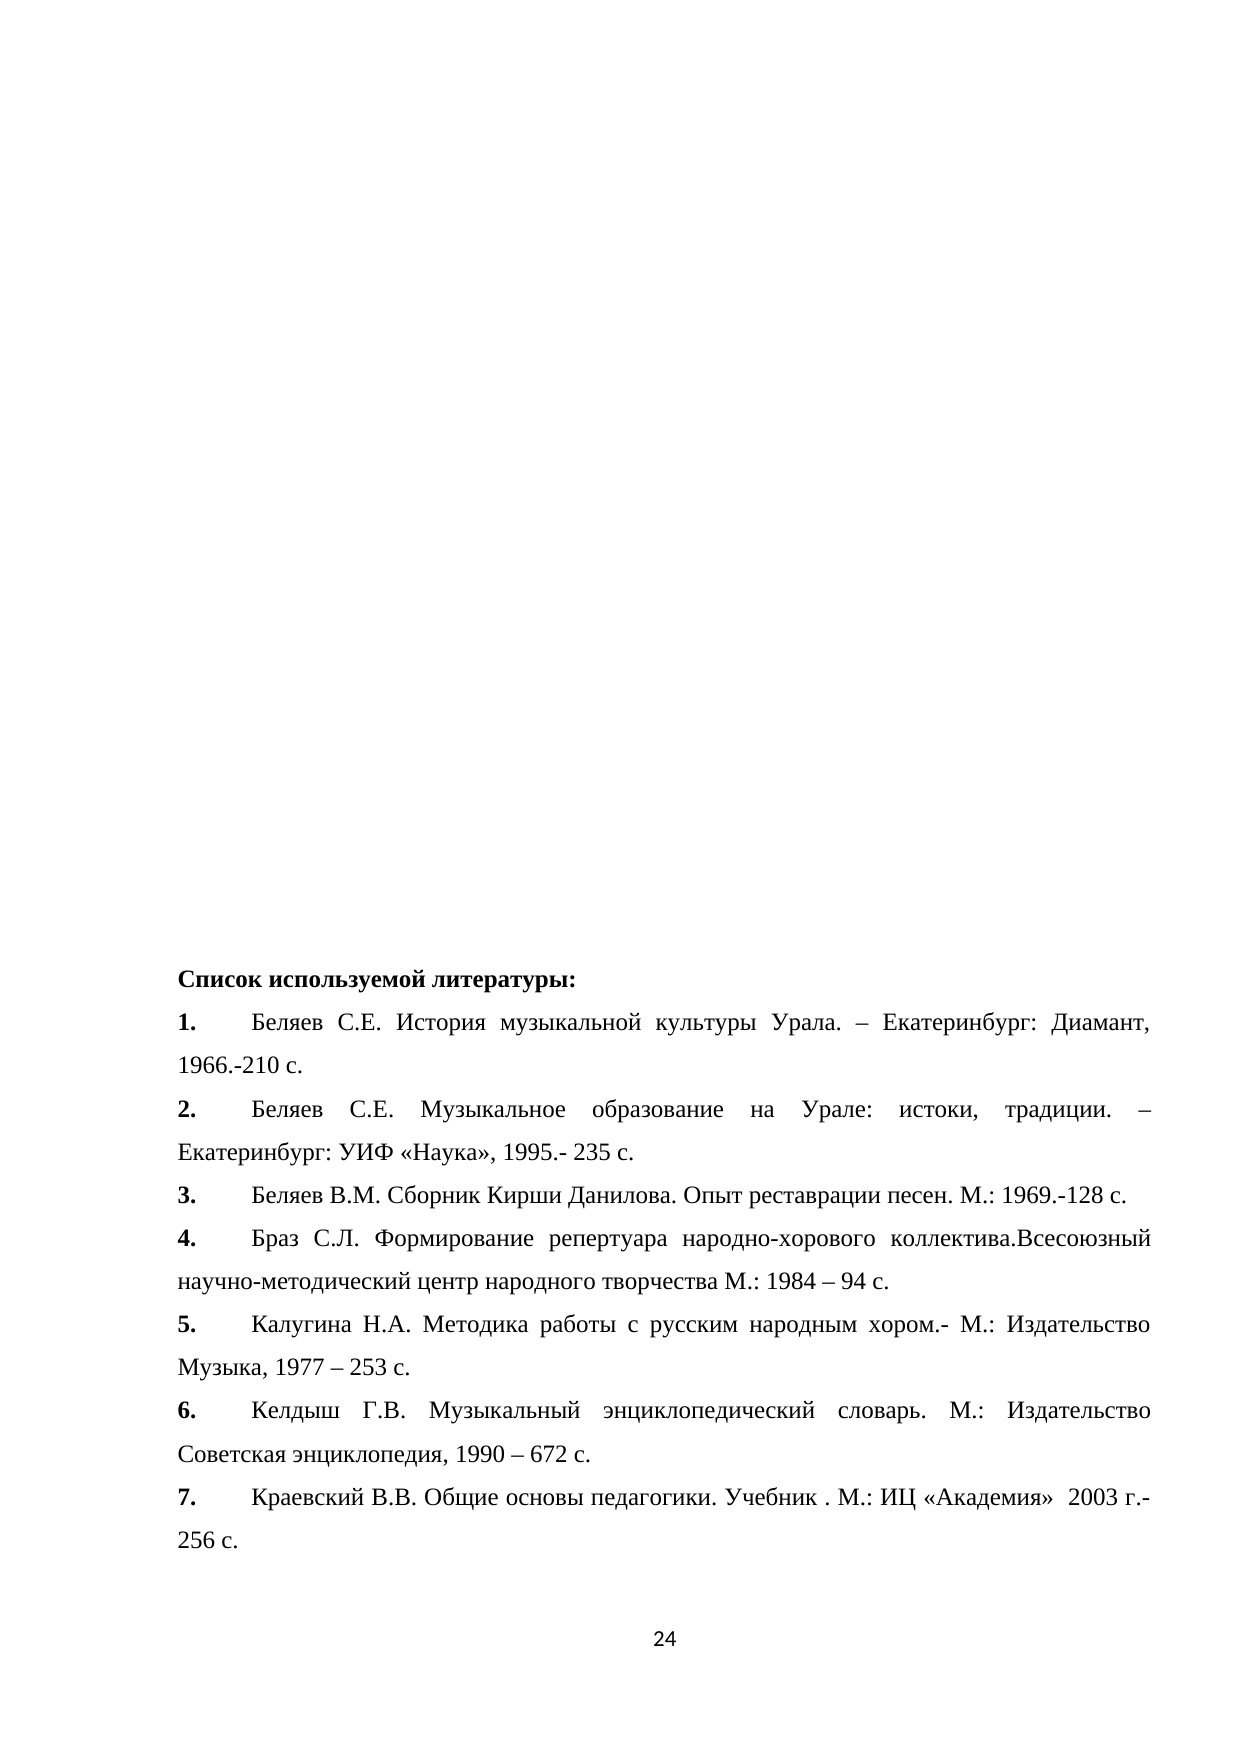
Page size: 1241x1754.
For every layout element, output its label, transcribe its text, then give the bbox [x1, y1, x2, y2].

list Краевский В.В. Общие основы педагогики. Учебник . М.: ИЦ «Академия» 2003 г.-256 с. [177, 1482, 1152, 1554]
list Калугина Н.А. Методика работы с русским народным хором.- М.: Издательство Музыка, 1977 – 253 с. [177, 1309, 1152, 1381]
list Келдыш Г.В. Музыкальный энциклопедический словарь. М.: Издательство Советская энциклопедия, 1990 – 672 с. [177, 1396, 1152, 1467]
list Браз С.Л. Формирование репертуара народно-хорового коллектива.Всесоюзный научно-методический центр народного творчества М.: 1984 – 94 с. [177, 1223, 1152, 1295]
list Беляев В.М. Сборник Кирши Данилова. Опыт реставрации песен. М.: 1969.-128 с. [177, 1180, 1152, 1209]
text Список используемой литературы: [177, 964, 1152, 993]
list Беляев С.Е. Музыкальное образование на Урале: истоки, традиции. – Екатеринбург: УИФ «Наука», 1995.- 235 с. [177, 1094, 1152, 1166]
list Беляев С.Е. История музыкальной культуры Урала. – Екатеринбург: Диамант, 1966.-210 с. [177, 1007, 1152, 1079]
